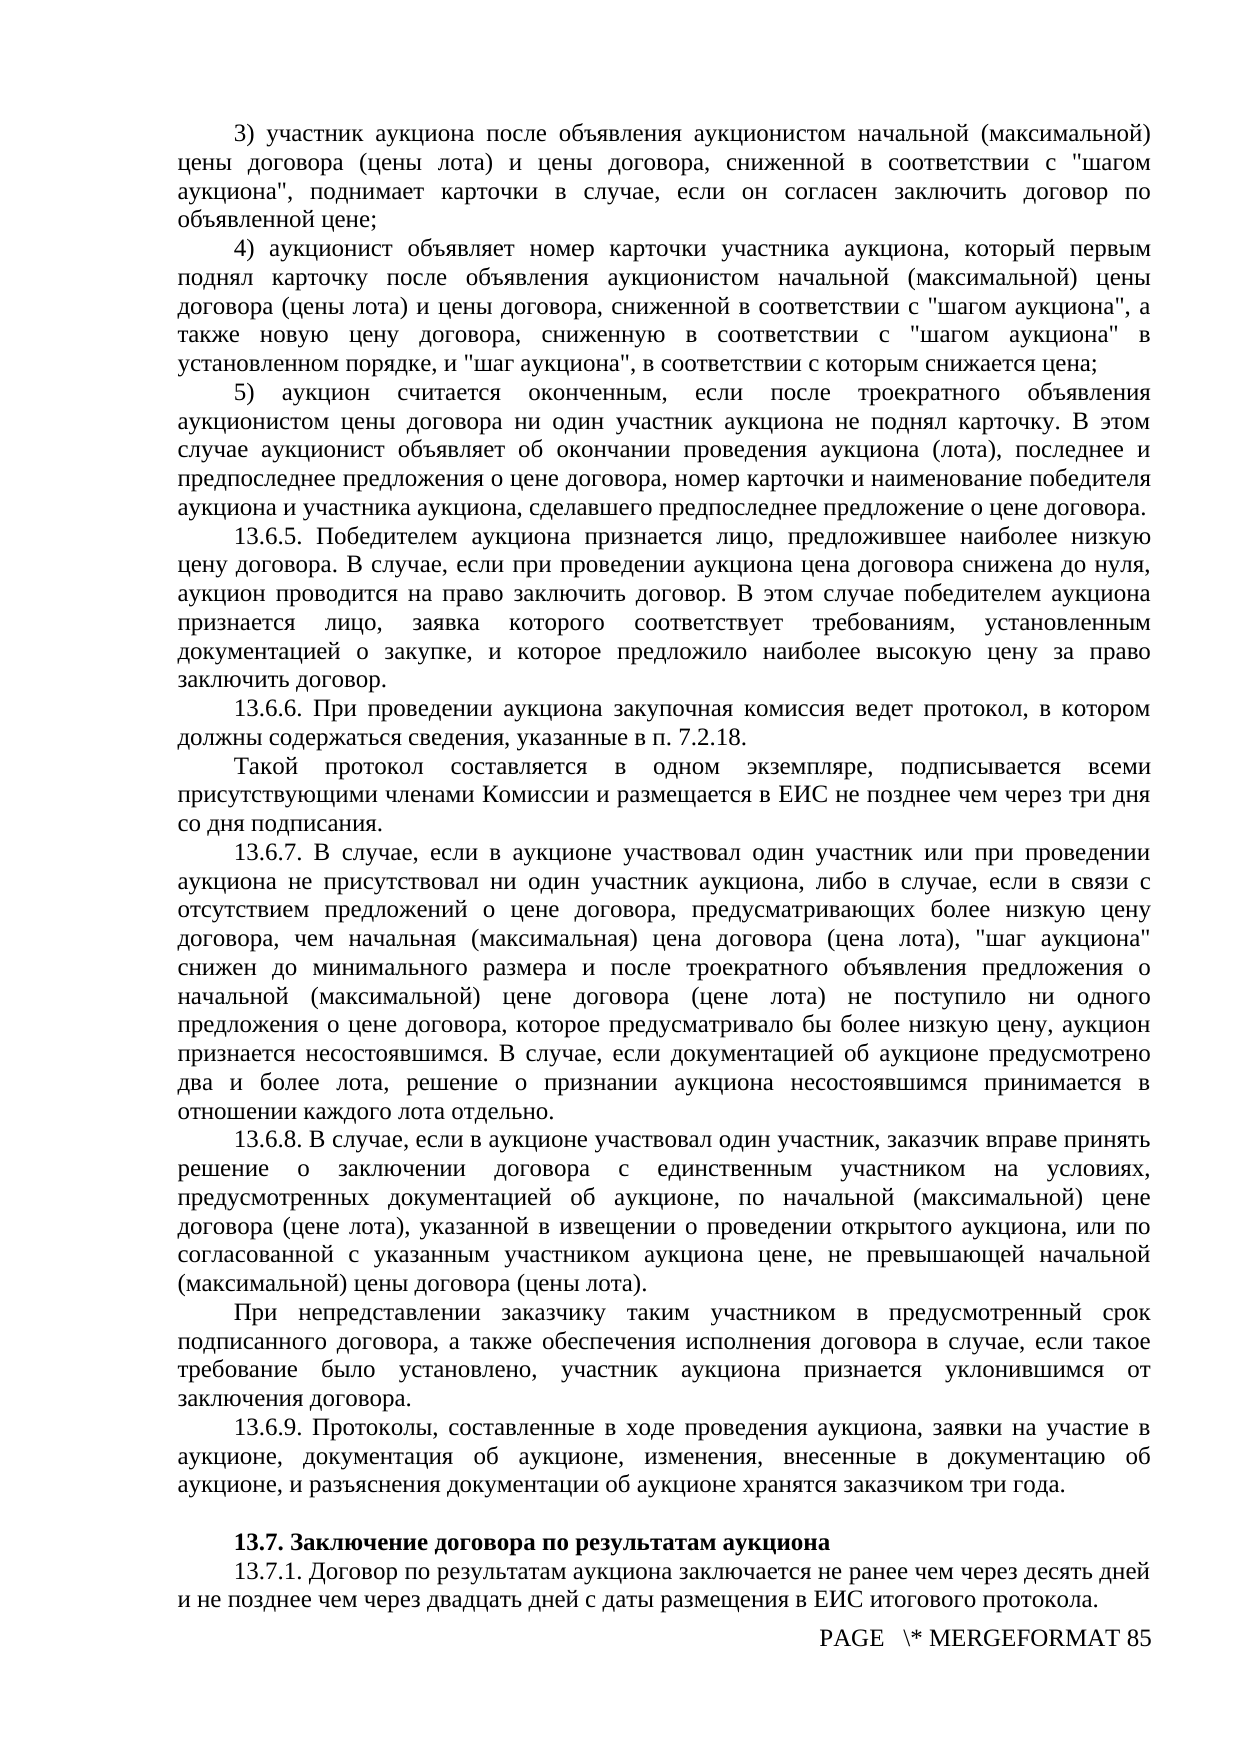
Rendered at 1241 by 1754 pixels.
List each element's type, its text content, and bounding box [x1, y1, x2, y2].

text 3) участник аукциона после объявления аукционистом начальной (максимальной) цены договора (цены лота) и цены договора, сниженной в соответствии с "шагом аукциона", поднимает карточки в случае, если он согласен заключить договор по объявленной цене; [177, 118, 1152, 233]
text 13.7.1. Договор по результатам аукциона заключается не ранее чем через десять дней и не позднее чем через двадцать дней с даты размещения в ЕИС итогового протокола. [177, 1556, 1152, 1613]
text 13.7. Заключение договора по результатам аукциона [177, 1527, 1152, 1556]
text 13.6.8. В случае, если в аукционе участвовал один участник, заказчик вправе принять решение о заключении договора с единственным участником на условиях, предусмотренных документацией об аукционе, по начальной (максимальной) цене договора (цене лота), указанной в извещении о проведении открытого аукциона, или по согласованной с указанным участником аукциона цене, не превышающей начальной (максимальной) цены договора (цены лота). [177, 1124, 1152, 1297]
text Такой протокол составляется в одном экземпляре, подписывается всеми присутствующими членами Комиссии и размещается в ЕИС не позднее чем через три дня со дня подписания. [177, 751, 1152, 837]
text 13.6.6. При проведении аукциона закупочная комиссия ведет протокол, в котором должны содержаться сведения, указанные в п. 7.2.18. [177, 693, 1152, 751]
text 13.6.7. В случае, если в аукционе участвовал один участник или при проведении аукциона не присутствовал ни один участник аукциона, либо в случае, если в связи с отсутствием предложений о цене договора, предусматривающих более низкую цену договора, чем начальная (максимальная) цена договора (цена лота), "шаг аукциона" снижен до минимального размера и после троекратного объявления предложения о начальной (максимальной) цене договора (цене лота) не поступило ни одного предложения о цене договора, которое предусматривало бы более низкую цену, аукцион признается несостоявшимся. В случае, если документацией об аукционе предусмотрено два и более лота, решение о признании аукциона несостоявшимся принимается в отношении каждого лота отдельно. [177, 837, 1152, 1124]
text 13.6.5. Победителем аукциона признается лицо, предложившее наиболее низкую цену договора. В случае, если при проведении аукциона цена договора снижена до нуля, аукцион проводится на право заключить договор. В этом случае победителем аукциона признается лицо, заявка которого соответствует требованиям, установленным документацией о закупке, и которое предложило наиболее высокую цену за право заключить договор. [177, 521, 1152, 693]
text 4) аукционист объявляет номер карточки участника аукциона, который первым поднял карточку после объявления аукционистом начальной (максимальной) цены договора (цены лота) и цены договора, сниженной в соответствии с "шагом аукциона", а также новую цену договора, сниженную в соответствии с "шагом аукциона" в установленном порядке, и "шаг аукциона", в соответствии с которым снижается цена; [177, 233, 1152, 377]
text 13.6.9. Протоколы, составленные в ходе проведения аукциона, заявки на участие в аукционе, документация об аукционе, изменения, внесенные в документацию об аукционе, и разъяснения документации об аукционе хранятся заказчиком три года. [177, 1412, 1152, 1498]
text 5) аукцион считается оконченным, если после троекратного объявления аукционистом цены договора ни один участник аукциона не поднял карточку. В этом случае аукционист объявляет об окончании проведения аукциона (лота), последнее и предпоследнее предложения о цене договора, номер карточки и наименование победителя аукциона и участника аукциона, сделавшего предпоследнее предложение о цене договора. [177, 377, 1152, 521]
text При непредставлении заказчику таким участником в предусмотренный срок подписанного договора, а также обеспечения исполнения договора в случае, если такое требование было установлено, участник аукциона признается уклонившимся от заключения договора. [177, 1297, 1152, 1412]
